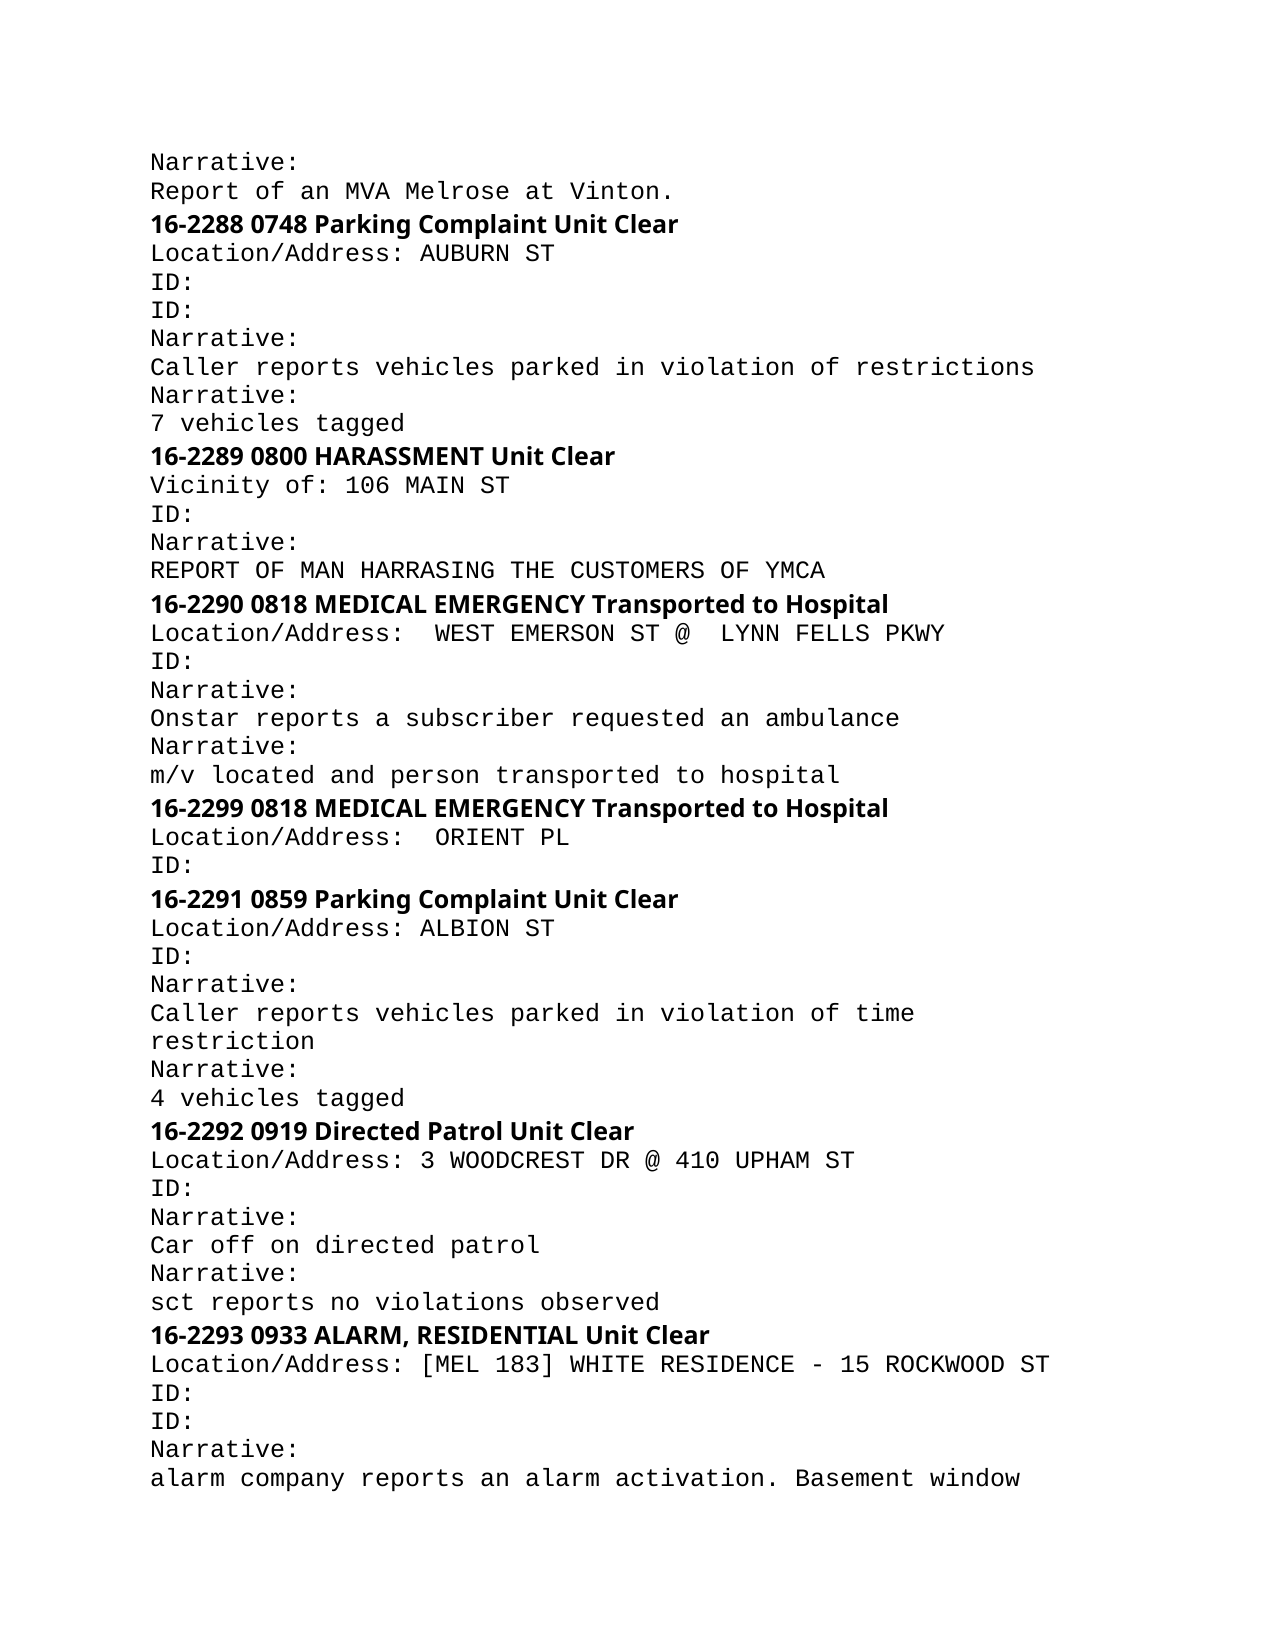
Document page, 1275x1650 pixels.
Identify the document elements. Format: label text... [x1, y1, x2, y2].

text ID: [150, 944, 1125, 972]
text Narrative: [150, 382, 1125, 411]
text Narrative: [150, 734, 1125, 762]
text ID: [150, 1380, 1125, 1408]
text Location/Address: ORIENT PL [150, 824, 1125, 853]
text Narrative: [150, 1437, 1125, 1465]
text Location/Address: [MEL 183] WHITE RESIDENCE - 15 ROCKWOOD ST [150, 1352, 1125, 1380]
text restriction [150, 1029, 1125, 1057]
text Narrative: [150, 972, 1125, 1000]
text Location/Address: AUBURN ST [150, 241, 1125, 269]
text Location/Address: 3 WOODCREST DR @ 410 UPHAM ST [150, 1148, 1125, 1176]
text Location/Address: ALBION ST [150, 915, 1125, 944]
text ID: [150, 297, 1125, 326]
text Location/Address: WEST EMERSON ST @ LYNN FELLS PKWY [150, 621, 1125, 649]
text REPORT OF MAN HARRASING THE CUSTOMERS OF YMCA [150, 558, 1125, 586]
text 16-2293 0933 ALARM, RESIDENTIAL Unit Clear [150, 1318, 1125, 1352]
text ID: [150, 501, 1125, 530]
text Car off on directed patrol [150, 1233, 1125, 1261]
text 16-2292 0919 Directed Patrol Unit Clear [150, 1114, 1125, 1148]
text Narrative: [150, 1057, 1125, 1085]
text ID: [150, 269, 1125, 297]
text Caller reports vehicles parked in violation of time [150, 1000, 1125, 1029]
text Narrative: [150, 530, 1125, 558]
text m/v located and person transported to hospital [150, 762, 1125, 791]
text Narrative: [150, 326, 1125, 354]
text Vicinity of: 106 MAIN ST [150, 473, 1125, 501]
text alarm company reports an alarm activation. Basement window [150, 1465, 1125, 1493]
text sct reports no violations observed [150, 1289, 1125, 1318]
text Narrative: [150, 150, 1125, 178]
text ID: [150, 1176, 1125, 1204]
text 16-2291 0859 Parking Complaint Unit Clear [150, 881, 1125, 915]
text 7 vehicles tagged [150, 411, 1125, 439]
text ID: [150, 853, 1125, 881]
text ID: [150, 1408, 1125, 1437]
text Narrative: [150, 677, 1125, 706]
text 16-2289 0800 HARASSMENT Unit Clear [150, 439, 1125, 473]
text Narrative: [150, 1204, 1125, 1233]
text 16-2290 0818 MEDICAL EMERGENCY Transported to Hospital [150, 586, 1125, 621]
text ID: [150, 649, 1125, 677]
text Narrative: [150, 1261, 1125, 1289]
text Report of an MVA Melrose at Vinton. [150, 178, 1125, 207]
text 16-2299 0818 MEDICAL EMERGENCY Transported to Hospital [150, 791, 1125, 824]
text Onstar reports a subscriber requested an ambulance [150, 706, 1125, 734]
text 16-2288 0748 Parking Complaint Unit Clear [150, 207, 1125, 241]
text Caller reports vehicles parked in violation of restrictions [150, 354, 1125, 382]
text 4 vehicles tagged [150, 1085, 1125, 1114]
